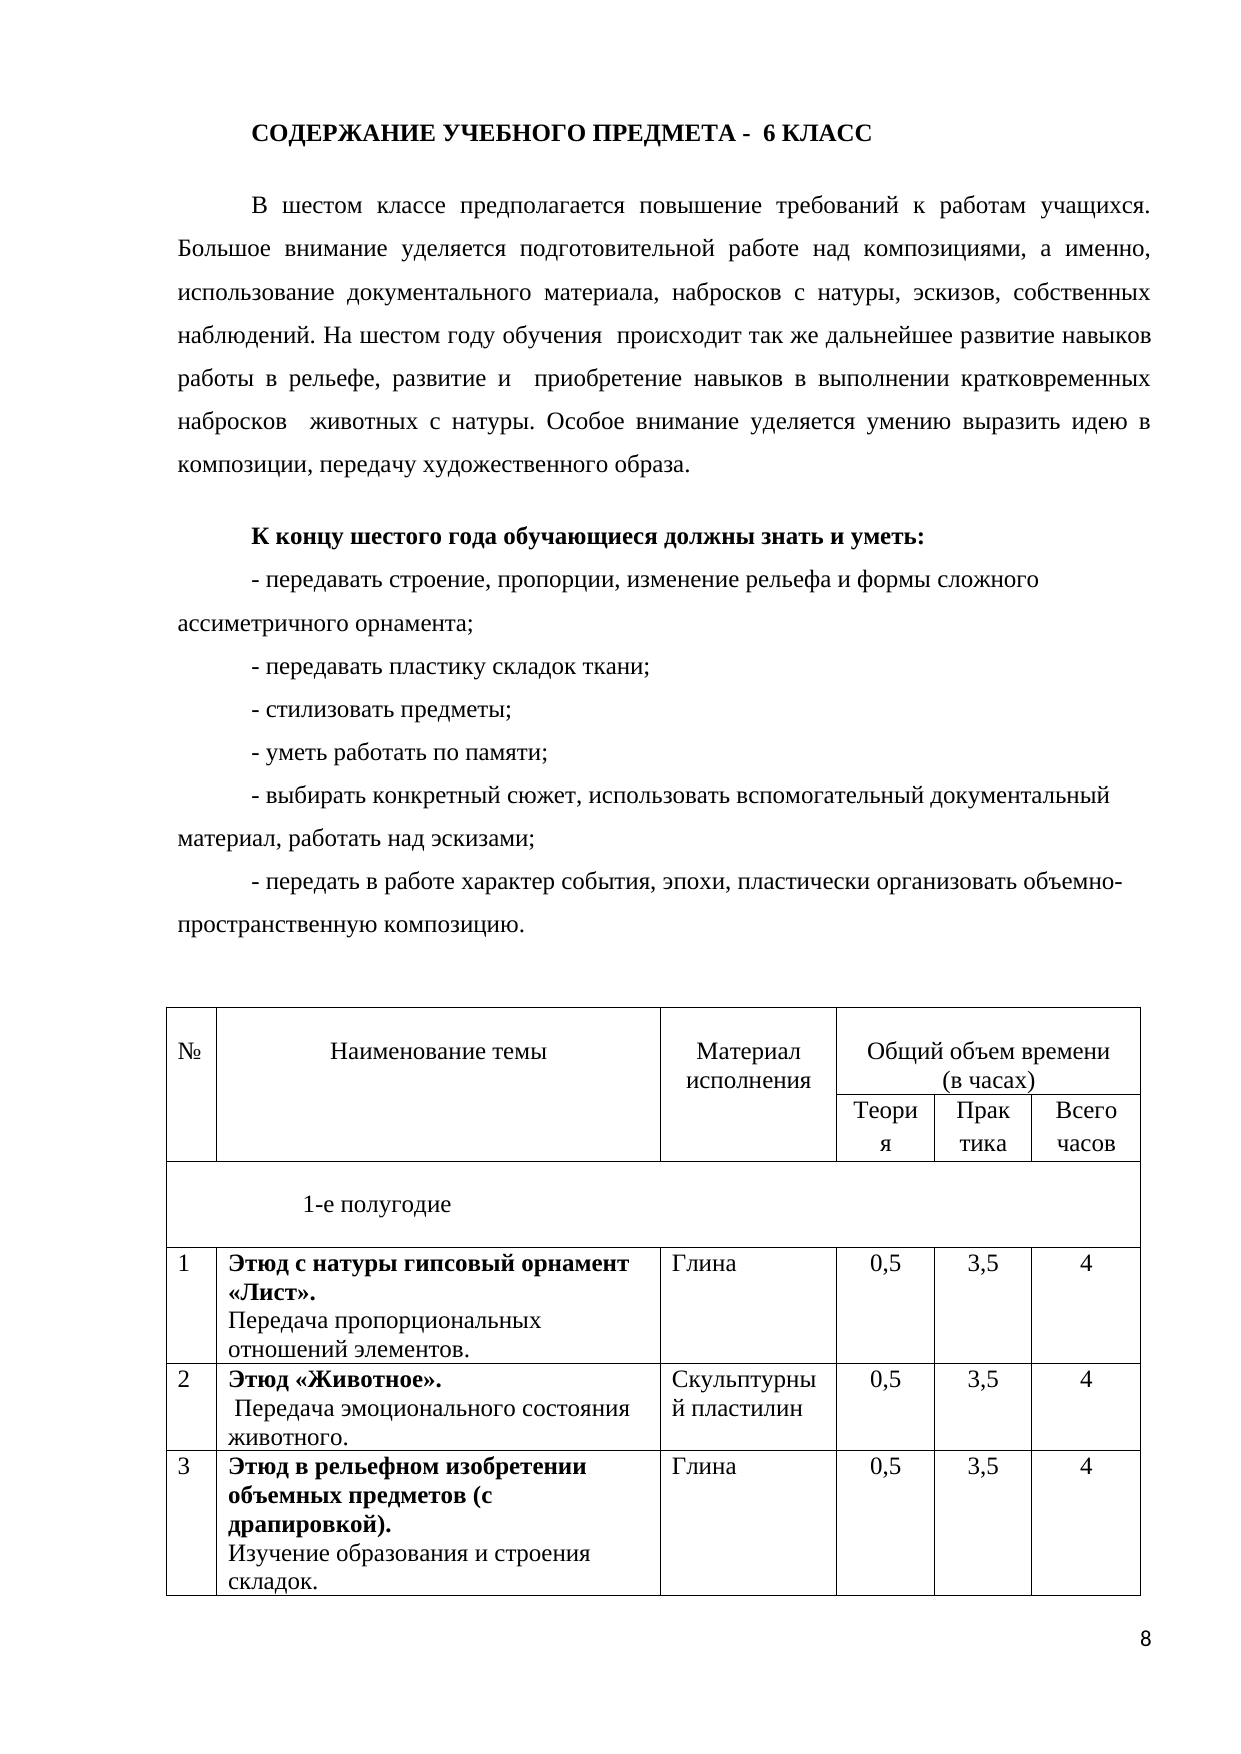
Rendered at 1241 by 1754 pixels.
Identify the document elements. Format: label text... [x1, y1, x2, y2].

table_cell 4 [1032, 1248, 1140, 1363]
text - стилизовать предметы; [177, 694, 1152, 723]
table_cell Прак тика [935, 1095, 1031, 1161]
table_cell 3,5 [935, 1248, 1031, 1363]
text К концу шестого года обучающиеся должны знать и уметь: [177, 521, 1152, 550]
table_cell Теория [837, 1095, 934, 1161]
table_cell 4 [1032, 1451, 1140, 1595]
table_cell 3,5 [935, 1451, 1031, 1595]
table_cell 0,5 [837, 1451, 934, 1595]
table_cell 3,5 [935, 1364, 1031, 1450]
table_cell Этюд с натуры гипсовый орнамент «Лист». Передача пропорциональных отношений элементов. [217, 1248, 660, 1363]
table_cell Этюд «Животное». Передача эмоционального состояния животного. [217, 1364, 660, 1450]
text В шестом классе предполагается повышение требований к работам учащихся. Большое внимание уделяется подготовительной работе над композициями, а именно, использование документального материала, набросков с натуры, эскизов, собственных наблюдений. На шестом году обучения происходит так же дальнейшее развитие навыков работы в рельефе, развитие и приобретение навыков в выполнении кратковременных набросков животных с натуры. Особое внимание уделяется умению выразить идею в композиции, передачу художественного образа. [177, 190, 1152, 478]
table_header Материал исполнения [661, 1008, 836, 1161]
table_header Общий объем времени (в часах) [837, 1008, 1140, 1094]
table_cell Этюд в рельефном изобретении объемных предметов (с драпировкой). Изучение образования и строения складок. [217, 1451, 660, 1595]
table_header Наименование темы [217, 1008, 660, 1161]
table_cell Скульптурный пластилин [661, 1364, 836, 1450]
text - выбирать конкретный сюжет, использовать вспомогательный документальный материал, работать над эскизами; [177, 780, 1152, 852]
table_cell Глина [661, 1248, 836, 1363]
table_cell 2 [167, 1364, 216, 1450]
table_cell 0,5 [837, 1364, 934, 1450]
text - передавать строение, пропорции, изменение рельефа и формы сложного ассиметричного орнамента; [177, 564, 1152, 636]
text СОДЕРЖАНИЕ УЧЕБНОГО ПРЕДМЕТА - 6 КЛАСС [177, 118, 1144, 147]
table_header № [167, 1008, 216, 1161]
text - передать в работе характер события, эпохи, пластически организовать объемно-пространственную композицию. [177, 866, 1152, 938]
table_cell Всего часов [1032, 1095, 1140, 1161]
text - уметь работать по памяти; [177, 737, 1152, 766]
text - передавать пластику складок ткани; [177, 651, 1152, 679]
table_cell 1-е полугодие [167, 1162, 1140, 1247]
table_cell 3 [167, 1451, 216, 1595]
table_cell 4 [1032, 1364, 1140, 1450]
table_cell 0,5 [837, 1248, 934, 1363]
table_cell 1 [167, 1248, 216, 1363]
table_cell Глина [661, 1451, 836, 1595]
